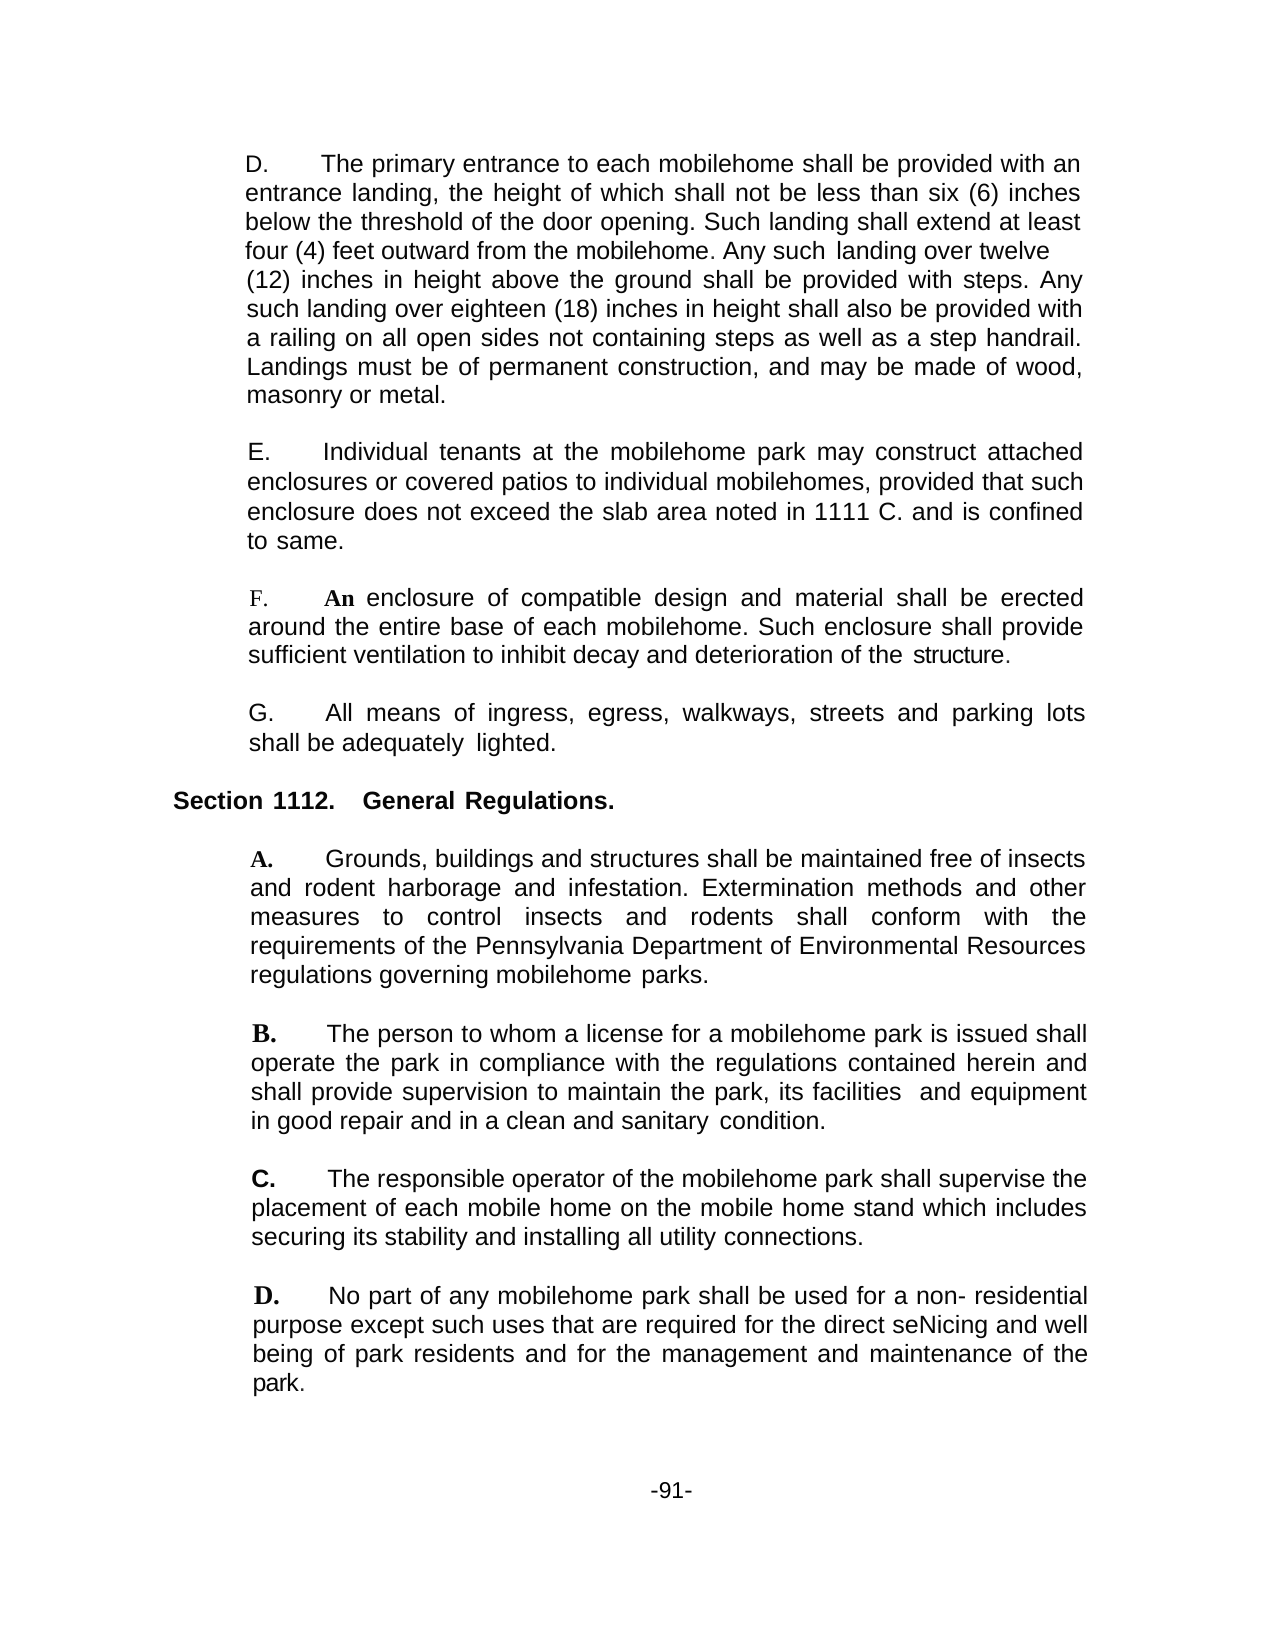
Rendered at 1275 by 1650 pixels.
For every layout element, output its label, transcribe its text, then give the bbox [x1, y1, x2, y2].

list No part of any mobilehome park shall be used for a non- residential purpose except such uses that are required for the direct seNicing and well being of park residents and for the management and maintenance of the park. [252, 1279, 1090, 1396]
list An enclosure of compatible design and material shall be erected around the entire base of each mobilehome. Such enclosure shall provide sufficient ventilation to inhibit decay and deterioration of the structure. [248, 584, 1085, 669]
list Grounds, buildings and structures shall be maintained free of insects and rodent harborage and infestation. Extermination methods and other measures to control insects and rodents shall conform with the requirements of the Pennsylvania Department of Environmental Resources regulations governing mobilehome parks. [250, 844, 1087, 989]
list The primary entrance to each mobilehome shall be provided with an entrance landing, the height of which shall not be less than six (6) inches below the threshold of the door opening. Such landing shall extend at least four (4) feet outward from the mobilehome. Any such landing over twelve [245, 149, 1082, 264]
list All means of ingress, egress, walkways, streets and parking lots shall be adequately lighted. [248, 698, 1086, 757]
text (12) inches in height above the ground shall be provided with steps. Any such landing over eighteen (18) inches in height shall also be provided with a railing on all open sides not containing steps as well as a step handrail. Landings must be of permanent construction, and may be made of wood, masonry or metal. [246, 264, 1084, 409]
list Individual tenants at the mobilehome park may construct attached enclosures or covered patios to individual mobilehomes, provided that such enclosure does not exceed the slab area noted in 1111 C. and is confined to same. [247, 437, 1085, 555]
list The person to whom a license for a mobilehome park is issued shall operate the park in compliance with the regulations contained herein and shall provide supervision to maintain the park, its facilities and equipment in good repair and in a clean and sanitary condition. [251, 1017, 1088, 1134]
subtitle Section 1112. General Regulations. [173, 786, 1275, 815]
list The responsible operator of the mobilehome park shall supervise the placement of each mobile home on the mobile home stand which includes securing its stability and installing all utility connections. [251, 1164, 1088, 1251]
